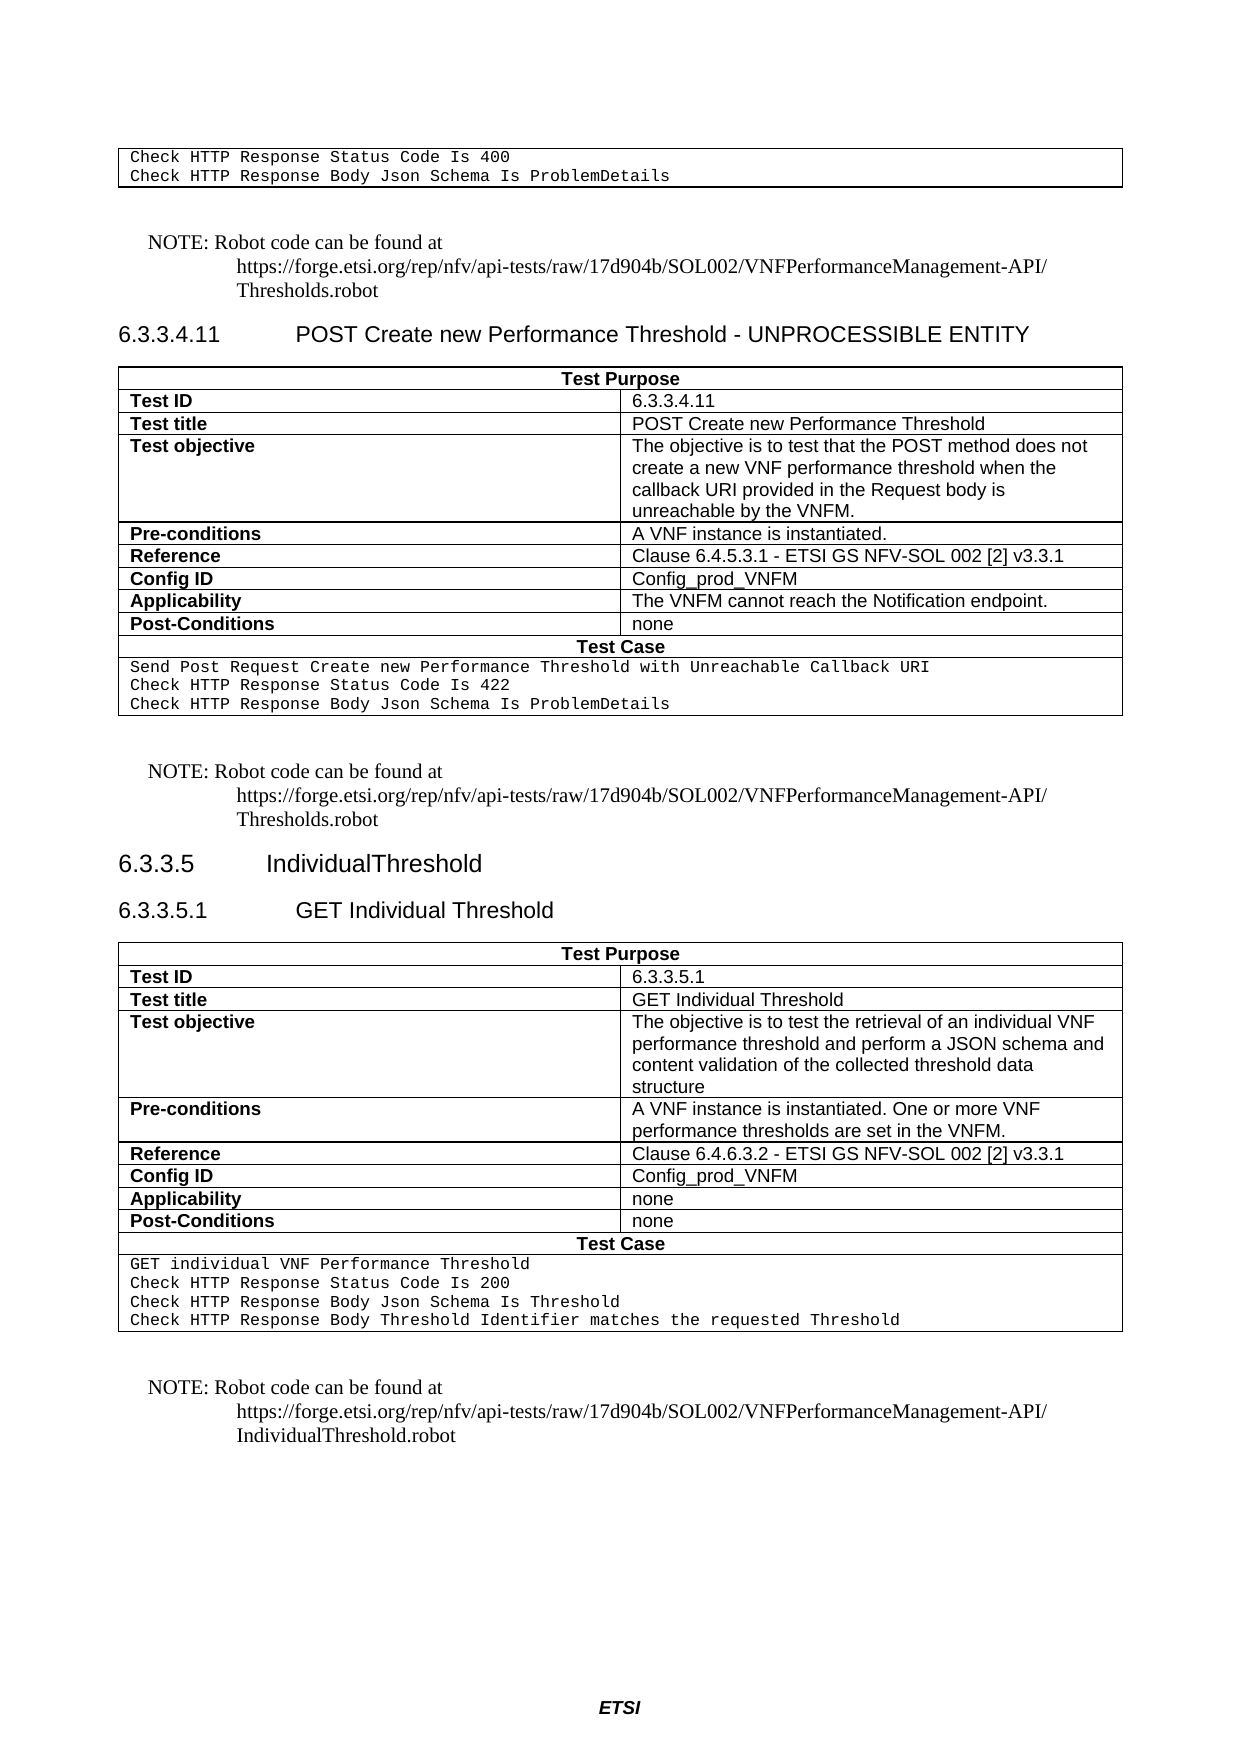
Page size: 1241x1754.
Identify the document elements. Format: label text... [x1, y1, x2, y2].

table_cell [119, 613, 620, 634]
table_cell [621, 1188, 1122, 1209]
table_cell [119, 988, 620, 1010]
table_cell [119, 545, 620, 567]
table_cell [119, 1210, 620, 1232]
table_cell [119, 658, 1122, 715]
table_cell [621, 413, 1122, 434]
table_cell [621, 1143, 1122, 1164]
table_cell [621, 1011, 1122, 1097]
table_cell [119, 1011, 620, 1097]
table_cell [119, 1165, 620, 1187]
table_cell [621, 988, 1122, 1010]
subtitle 6.3.3.5 IndividualThreshold [118, 849, 1122, 878]
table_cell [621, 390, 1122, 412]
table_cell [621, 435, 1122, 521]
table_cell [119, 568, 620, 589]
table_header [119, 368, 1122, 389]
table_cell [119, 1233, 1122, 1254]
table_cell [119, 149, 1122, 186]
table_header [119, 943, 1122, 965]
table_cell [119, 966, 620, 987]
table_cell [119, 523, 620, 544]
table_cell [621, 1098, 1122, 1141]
text NOTE: Robot code can be found at https://forge.etsi.org/rep/nfv/api-tests/raw/17d904b/SOL002/VNFPerformanceManagement-API/IndividualThreshold.robot [148, 1375, 1122, 1447]
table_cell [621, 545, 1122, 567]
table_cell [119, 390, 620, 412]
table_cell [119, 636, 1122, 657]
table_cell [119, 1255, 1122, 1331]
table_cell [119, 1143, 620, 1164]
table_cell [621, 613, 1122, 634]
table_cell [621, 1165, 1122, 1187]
subtitle 6.3.3.4.11 POST Create new Performance Threshold - UNPROCESSIBLE ENTITY [118, 321, 1122, 348]
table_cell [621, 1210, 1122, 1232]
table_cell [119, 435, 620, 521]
subtitle 6.3.3.5.1 GET Individual Threshold [118, 897, 1122, 923]
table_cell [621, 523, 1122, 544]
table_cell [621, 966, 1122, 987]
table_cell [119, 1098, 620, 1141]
text NOTE: Robot code can be found at https://forge.etsi.org/rep/nfv/api-tests/raw/17d904b/SOL002/VNFPerformanceManagement-API/Thresholds.robot [148, 758, 1122, 831]
text NOTE: Robot code can be found at https://forge.etsi.org/rep/nfv/api-tests/raw/17d904b/SOL002/VNFPerformanceManagement-API/Thresholds.robot [148, 230, 1122, 302]
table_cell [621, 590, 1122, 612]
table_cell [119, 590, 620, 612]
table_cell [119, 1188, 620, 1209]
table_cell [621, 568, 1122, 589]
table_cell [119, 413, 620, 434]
